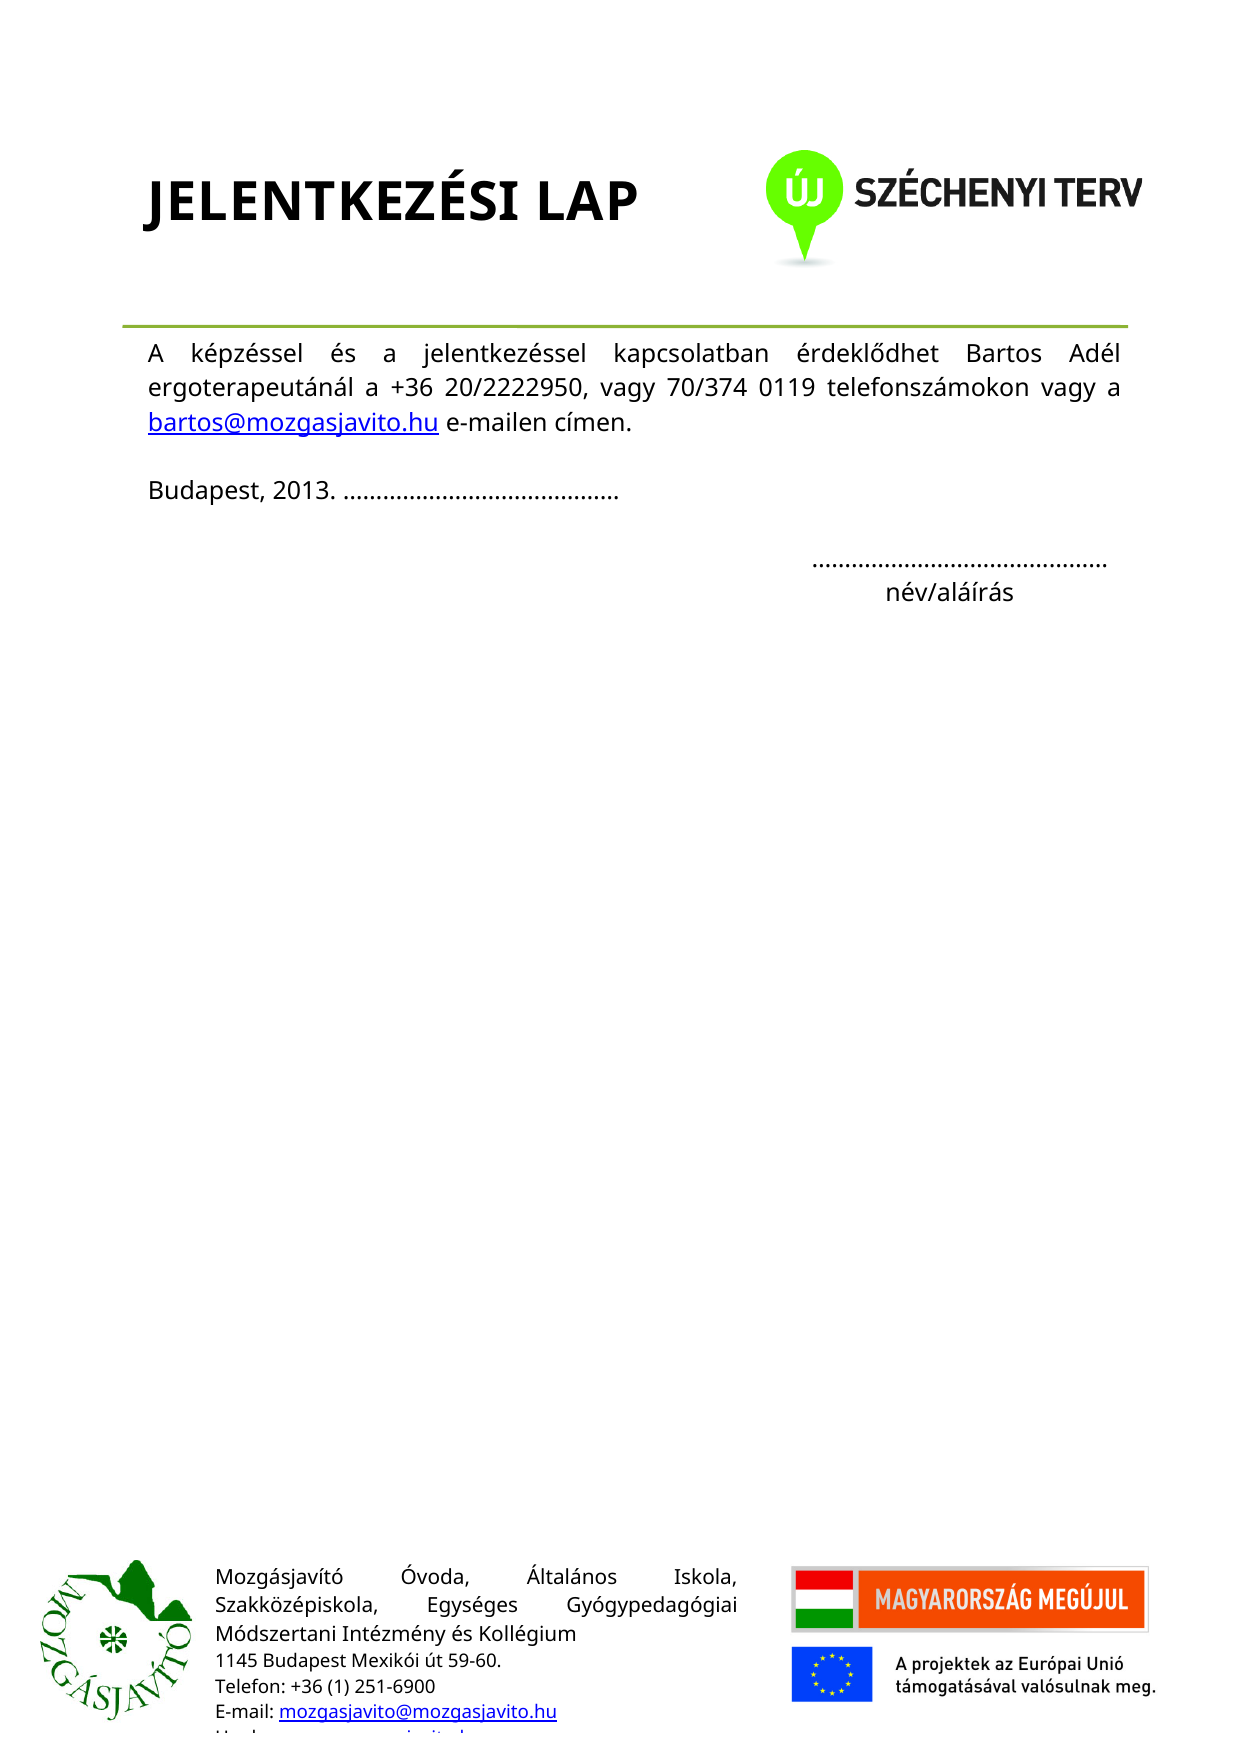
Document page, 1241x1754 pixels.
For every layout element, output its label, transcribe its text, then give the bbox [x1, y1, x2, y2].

text ……………………………………… [148, 540, 1122, 574]
text Budapest, 2013. …………………………………… [148, 472, 1122, 506]
picture [759, 150, 1143, 269]
picture [0, 1544, 1238, 1754]
text név/aláírás [148, 574, 1122, 608]
text A képzéssel és a jelentkezéssel kapcsolatban érdeklődhet Bartos Adél ergoterapeutánál a +36 20/2222950, vagy 70/374 0119 telefonszámokon vagy a bartos@mozgasjavito.hu e-mailen címen. [148, 336, 1122, 438]
